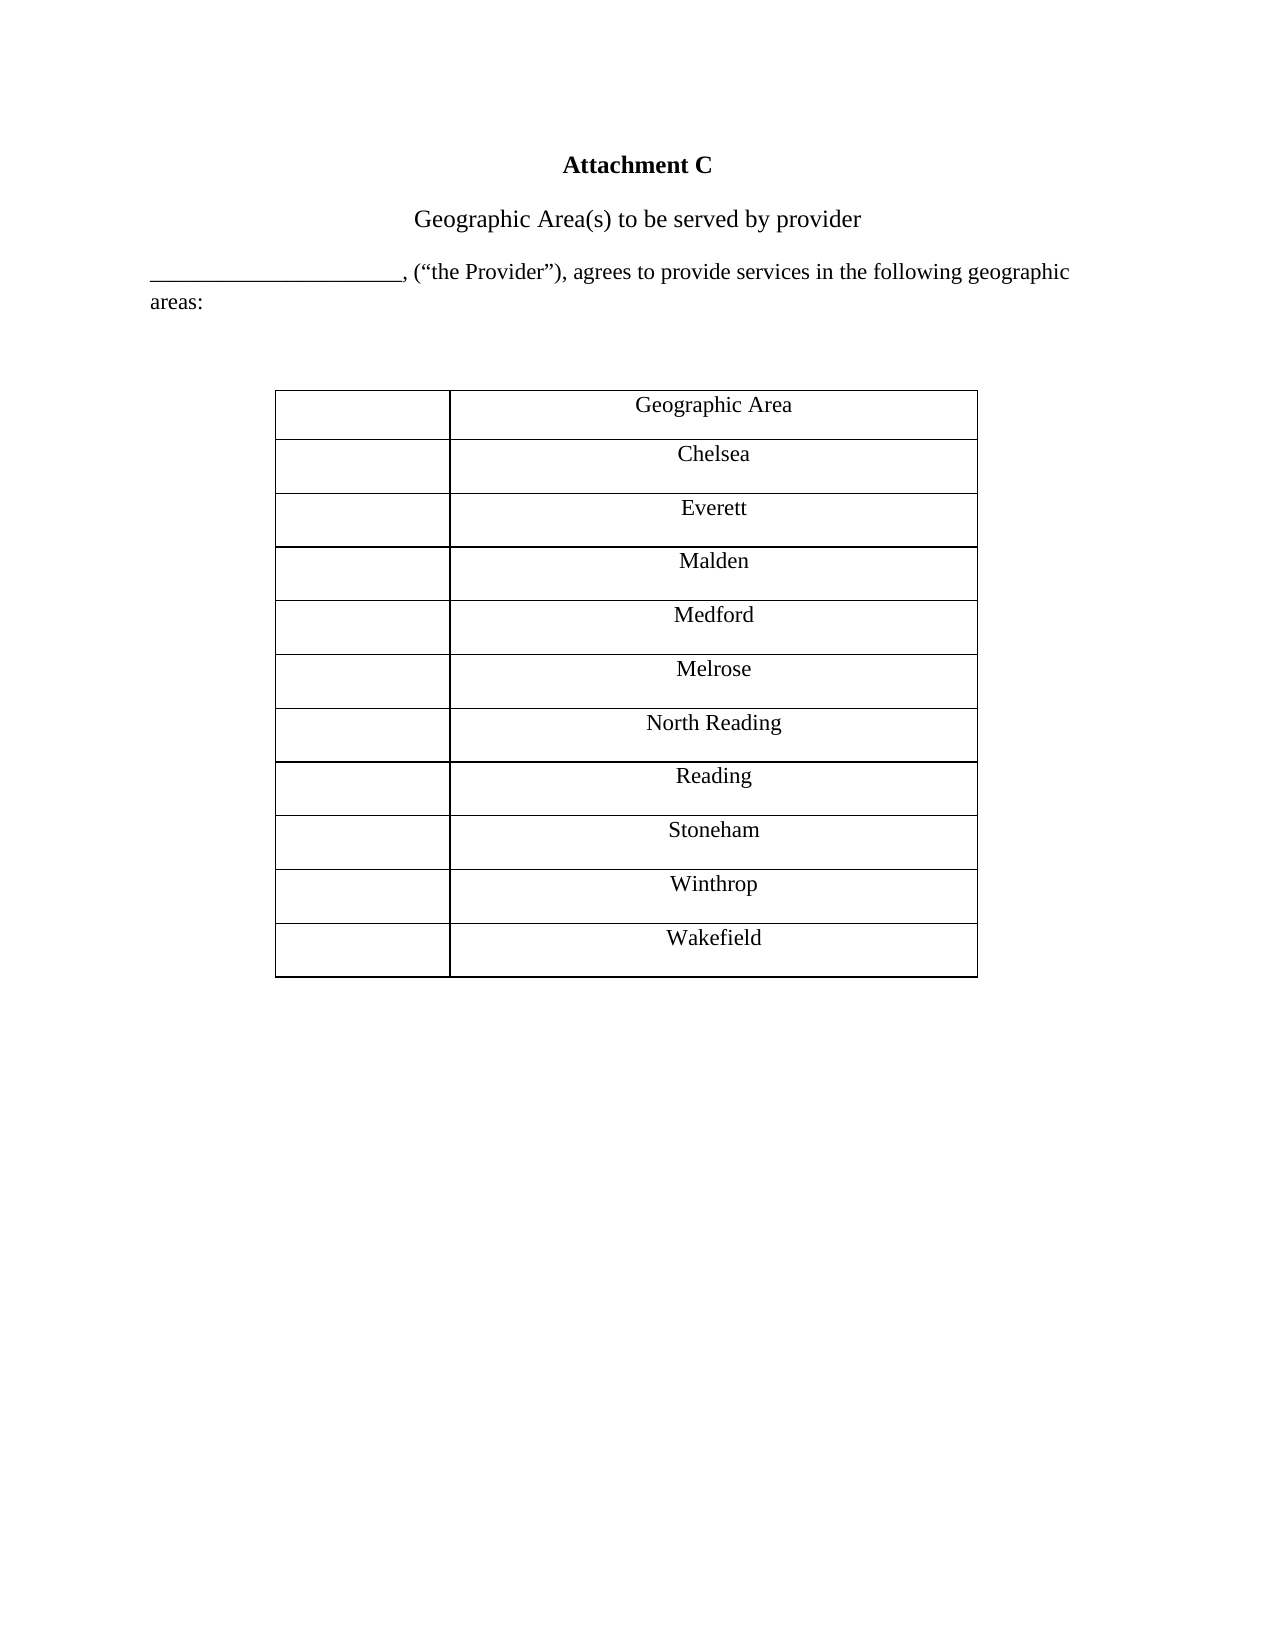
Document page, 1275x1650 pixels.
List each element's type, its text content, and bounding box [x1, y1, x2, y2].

text Attachment C [150, 150, 1125, 179]
table_cell [276, 924, 449, 976]
table_cell [276, 601, 449, 654]
table_cell Wakefield [451, 924, 977, 976]
table_cell Stoneham [451, 816, 977, 869]
table_cell Malden [451, 548, 977, 600]
table_header Geographic Area [451, 391, 977, 439]
table_cell [276, 494, 449, 546]
table_cell [276, 816, 449, 869]
table_cell North Reading [451, 709, 977, 761]
table_cell Winthrop [451, 870, 977, 923]
text Geographic Area(s) to be served by provider [150, 204, 1125, 233]
table_cell Everett [451, 494, 977, 546]
table_cell [276, 709, 449, 761]
table_cell Medford [451, 601, 977, 654]
table_cell [276, 548, 449, 600]
table_cell Chelsea [451, 440, 977, 493]
table_header [276, 391, 449, 439]
table_cell [276, 655, 449, 708]
text ______________________, (“the Provider”), agrees to provide services in the following geographic areas: [150, 258, 1125, 314]
table_cell Melrose [451, 655, 977, 708]
table_cell [276, 870, 449, 923]
table_cell Reading [451, 763, 977, 815]
table_cell [276, 763, 449, 815]
table_cell [276, 440, 449, 493]
